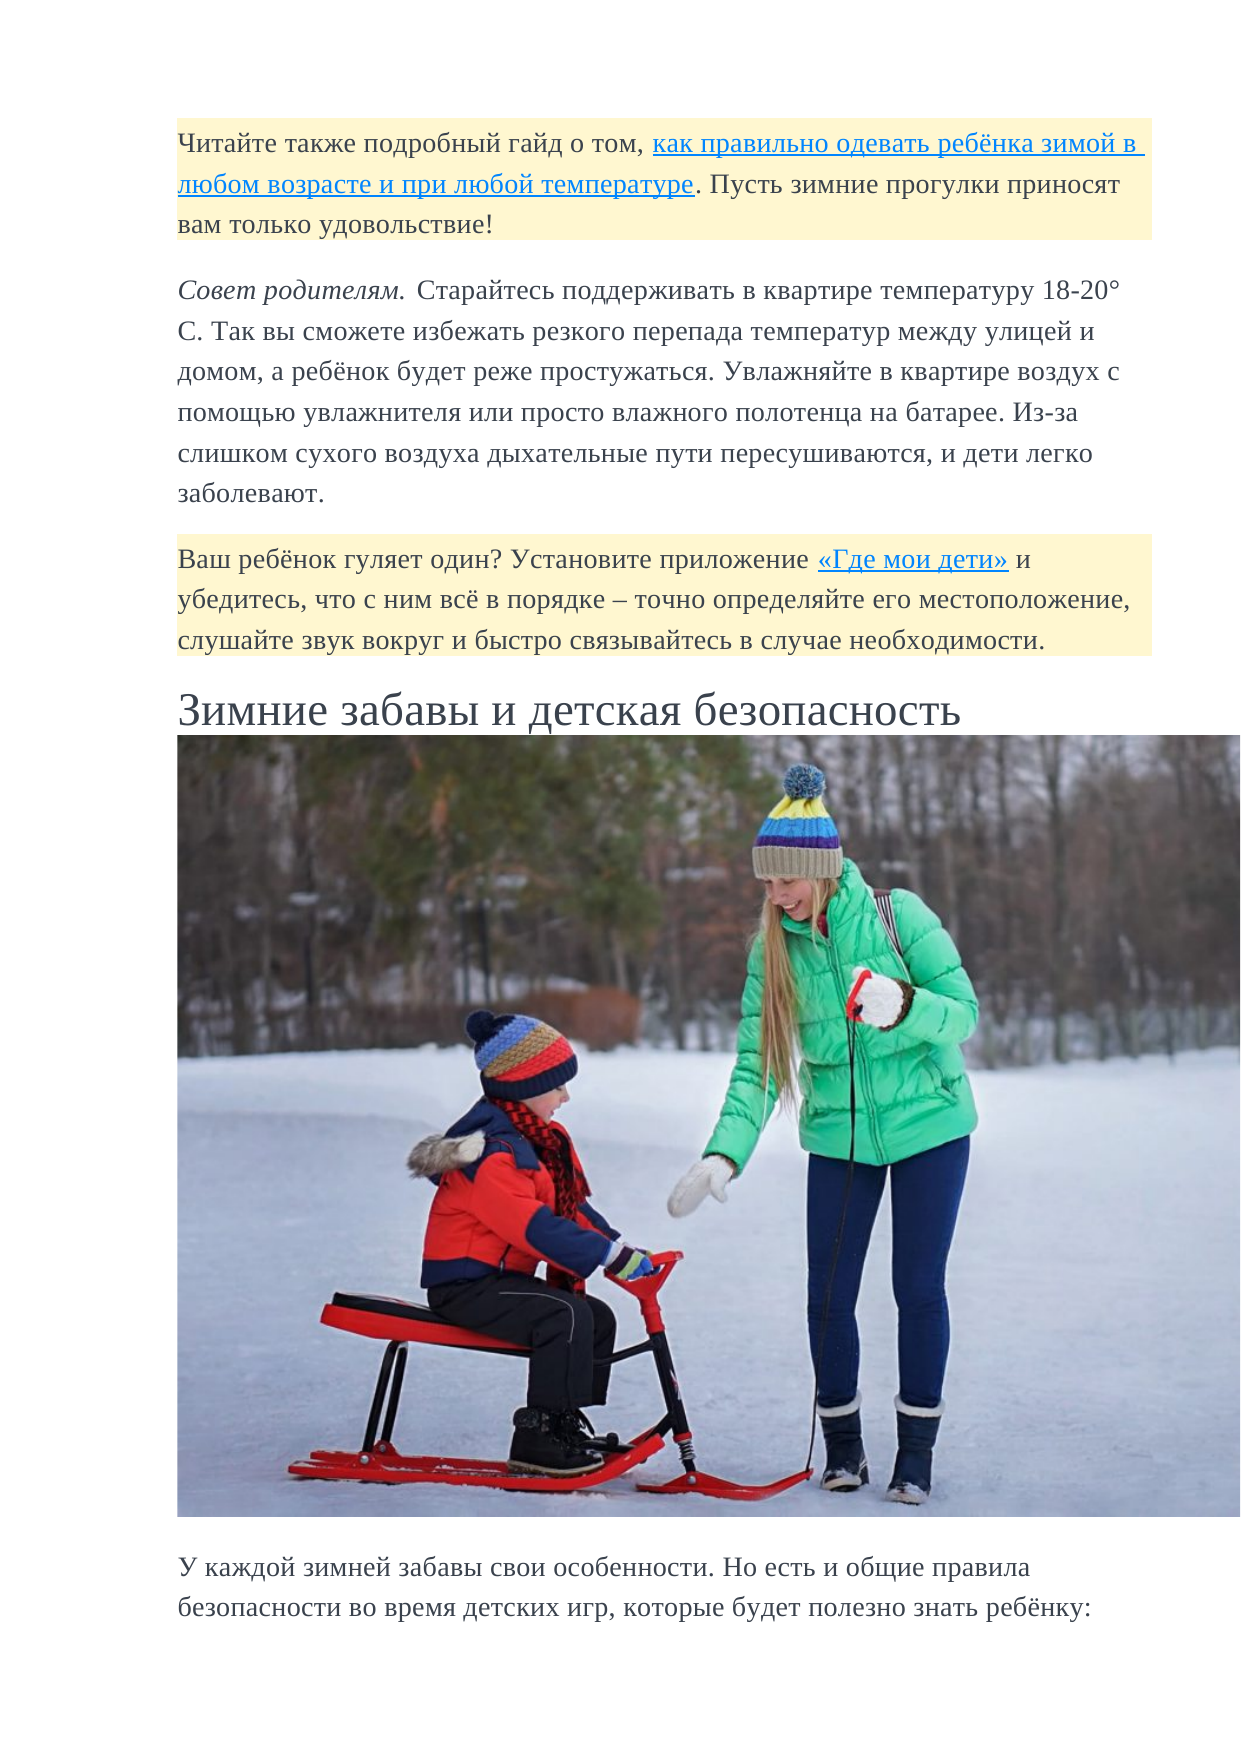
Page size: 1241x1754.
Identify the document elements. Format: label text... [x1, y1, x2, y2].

text Читайте также подробный гайд о том, как правильно одевать ребёнка зимой в любом возрасте и при любой температуре. Пусть зимние прогулки приносят вам только удовольствие! [177, 118, 1152, 240]
text У каждой зимней забавы свои особенности. Но есть и общие правила безопасности во время детских игр, которые будет полезно знать ребёнку: [177, 1542, 1152, 1623]
text Ваш ребёнок гуляет один? Установите приложение «Где мои дети» и убедитесь, что с ним всё в порядке – точно определяйте его местоположение, слушайте звук вокруг и быстро связывайтесь в случае необходимости. [177, 534, 1152, 656]
text Зимние забавы и детская безопасность [177, 681, 1152, 735]
text Совет родителям. Старайтесь поддерживать в квартире температуру 18-20° С. Так вы сможете избежать резкого перепада температур между улицей и домом, а ребёнок будет реже простужаться. Увлажняйте в квартире воздух с помощью увлажнителя или просто влажного полотенца на батарее. Из-за слишком сухого воздуха дыхательные пути пересушиваются, и дети легко заболевают. [177, 265, 1152, 509]
picture [177, 735, 1241, 1517]
